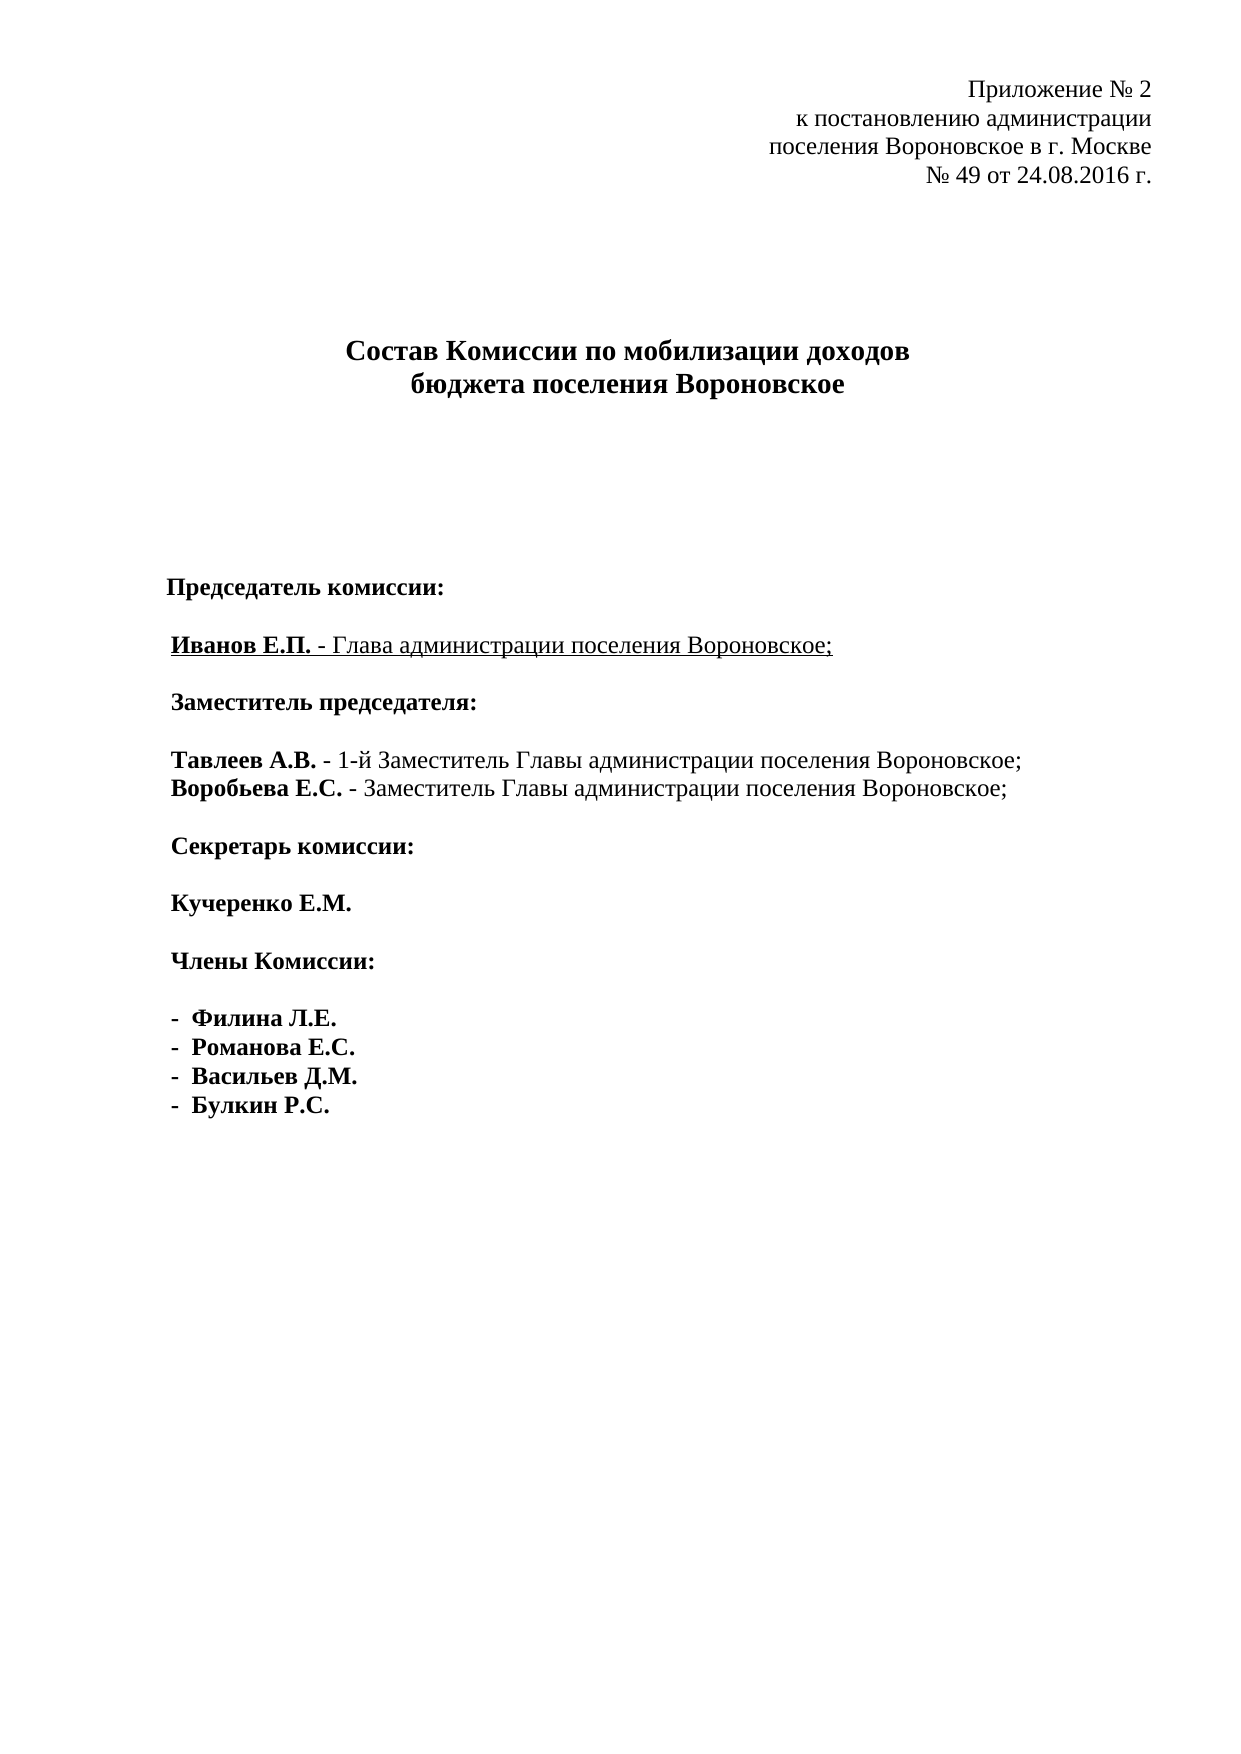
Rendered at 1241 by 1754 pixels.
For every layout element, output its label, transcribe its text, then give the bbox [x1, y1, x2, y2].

list Кучеренко Е.М. [171, 888, 1152, 917]
text поселения Вороновское в г. Москве [103, 131, 1152, 160]
text Состав Комиссии по мобилизации доходов [103, 333, 1152, 366]
text к постановлению администрации [103, 103, 1152, 131]
text Председатель комиссии: [103, 572, 1152, 601]
list Воробьева Е.С. - Заместитель Главы администрации поселения Вороновское; [171, 773, 1152, 802]
list Члены Комиссии: [171, 946, 1152, 975]
list Тавлеев А.В. - 1-й Заместитель Главы администрации поселения Вороновское; [171, 745, 1152, 773]
text № 49 от 24.08.2016 г. [103, 160, 1152, 189]
list - Романова Е.С. [171, 1032, 1152, 1061]
list Иванов Е.П. - Глава администрации поселения Вороновское; [171, 630, 1152, 658]
list Секретарь комиссии: [171, 831, 1152, 860]
list Заместитель председателя: [171, 687, 1152, 716]
text Приложение № 2 [103, 74, 1152, 103]
list - Булкин Р.С. [171, 1090, 1152, 1118]
text бюджета поселения Вороновское [103, 366, 1152, 400]
list - Филина Л.Е. [171, 1003, 1152, 1032]
list - Васильев Д.М. [171, 1061, 1152, 1090]
